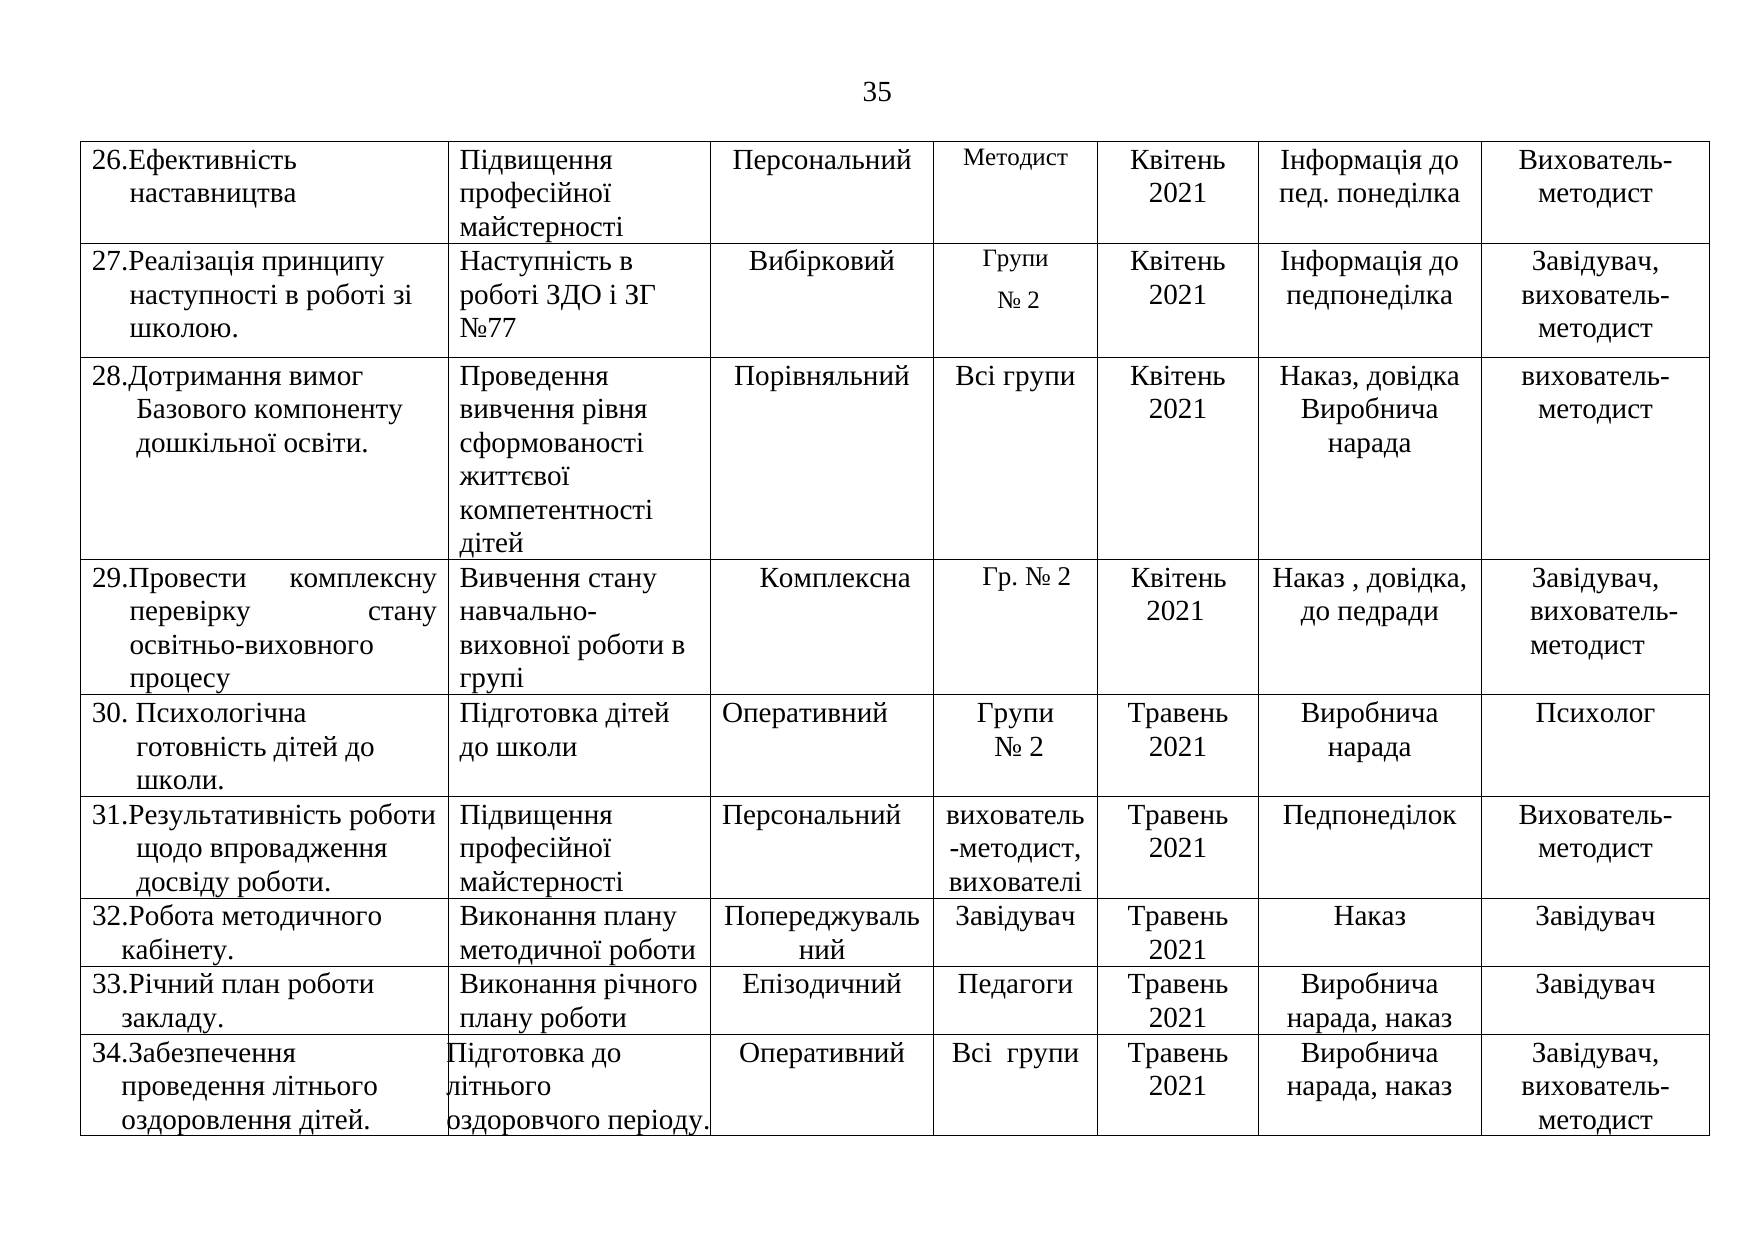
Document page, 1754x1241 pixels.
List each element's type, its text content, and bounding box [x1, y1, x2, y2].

table_cell вихователь-методист, вихователі [934, 797, 1097, 897]
table_cell Виробнича нарада, наказ [1259, 1035, 1481, 1135]
table_cell Вибірковий [711, 244, 933, 357]
table_cell Наступність в роботі ЗДО і ЗГ №77 [449, 244, 710, 357]
table_cell Попереджувальний [711, 899, 933, 966]
table_cell Наказ , довідка, до педради [1259, 560, 1481, 694]
table_cell Травень 2021 [1098, 899, 1258, 966]
table_cell Травень 2021 [1098, 695, 1258, 796]
table_cell Оперативний [711, 1035, 933, 1135]
table_cell Підготовка дітей до школи [449, 695, 710, 796]
table_cell Інформація до педпонеділка [1259, 244, 1481, 357]
table_cell Педпонеділок [1259, 797, 1481, 897]
table_cell Проведення вивчення рівня сформованості життєвої компетентності дітей [449, 358, 710, 559]
table_cell Підготовка до літнього оздоровчого періоду. [449, 1035, 710, 1135]
table_cell 28.Дотримання вимог Базового компоненту дошкільної освіти. [81, 358, 448, 559]
table_cell 29.Провести комплексну перевірку стану освітньо-виховного процесу [81, 560, 448, 694]
table_cell Травень 2021 [1098, 797, 1258, 897]
table_cell Квітень 2021 [1098, 142, 1258, 242]
table_cell Виконання плану методичної роботи [449, 899, 710, 966]
table_cell Підвищення професійної майстерності [449, 142, 710, 242]
table_cell 26.Ефективність наставництва [81, 142, 448, 242]
table_cell Порівняльний [711, 358, 933, 559]
table_cell 33.Річний план роботи закладу. [81, 967, 448, 1034]
table_cell Травень 2021 [1098, 1035, 1258, 1135]
table_cell Завідувач, вихователь-методист [1482, 560, 1709, 694]
table_cell Персональний [711, 142, 933, 242]
table_cell вихователь-методист [1482, 358, 1709, 559]
table_cell Комплексна [711, 560, 933, 694]
table_cell Квітень 2021 [1098, 244, 1258, 357]
table_cell Квітень 2021 [1098, 560, 1258, 694]
table_cell Наказ, довідка Виробнича нарада [1259, 358, 1481, 559]
table_cell Завідувач, вихователь-методист [1482, 1035, 1709, 1135]
table_cell Групи № 2 [934, 244, 1097, 357]
table_cell Персональний [711, 797, 933, 897]
table_cell Інформація до пед. понеділка [1259, 142, 1481, 242]
table_cell Всі групи [934, 1035, 1097, 1135]
table_cell Наказ [1259, 899, 1481, 966]
table_cell Виконання річного плану роботи [449, 967, 710, 1034]
table_cell Завідувач [934, 899, 1097, 966]
table_cell Психолог [1482, 695, 1709, 796]
table_cell Вивчення стану навчально-виховної роботи в групі [449, 560, 710, 694]
table_cell Виробнича нарада [1259, 695, 1481, 796]
table_cell 32.Робота методичного кабінету. [81, 899, 448, 966]
table_cell Завідувач, вихователь-методист [1482, 244, 1709, 357]
table_cell Виробнича нарада, наказ [1259, 967, 1481, 1034]
table_cell Епізодичний [711, 967, 933, 1034]
table_cell Травень 2021 [1098, 967, 1258, 1034]
table_cell Оперативний [711, 695, 933, 796]
table_cell 30. Психологічна готовність дітей до школи. [81, 695, 448, 796]
table_cell З4.Забезпечення проведення літнього оздоровлення дітей. [81, 1035, 448, 1135]
table_cell 31.Результативність роботи щодо впровадження досвіду роботи. [81, 797, 448, 897]
table_cell Вихователь-методист [1482, 797, 1709, 897]
table_cell Методист [934, 142, 1097, 242]
table_cell Гр. № 2 [934, 560, 1097, 694]
table_cell Всі групи [934, 358, 1097, 559]
table_cell Квітень 2021 [1098, 358, 1258, 559]
table_cell Завідувач [1482, 967, 1709, 1034]
table_cell Групи № 2 [934, 695, 1097, 796]
table_cell Завідувач [1482, 899, 1709, 966]
table_cell 27.Реалізація принципу наступності в роботі зі школою. [81, 244, 448, 357]
table_cell Педагоги [934, 967, 1097, 1034]
table_cell Вихователь-методист [1482, 142, 1709, 242]
table_cell Підвищення професійної майстерності [449, 797, 710, 897]
